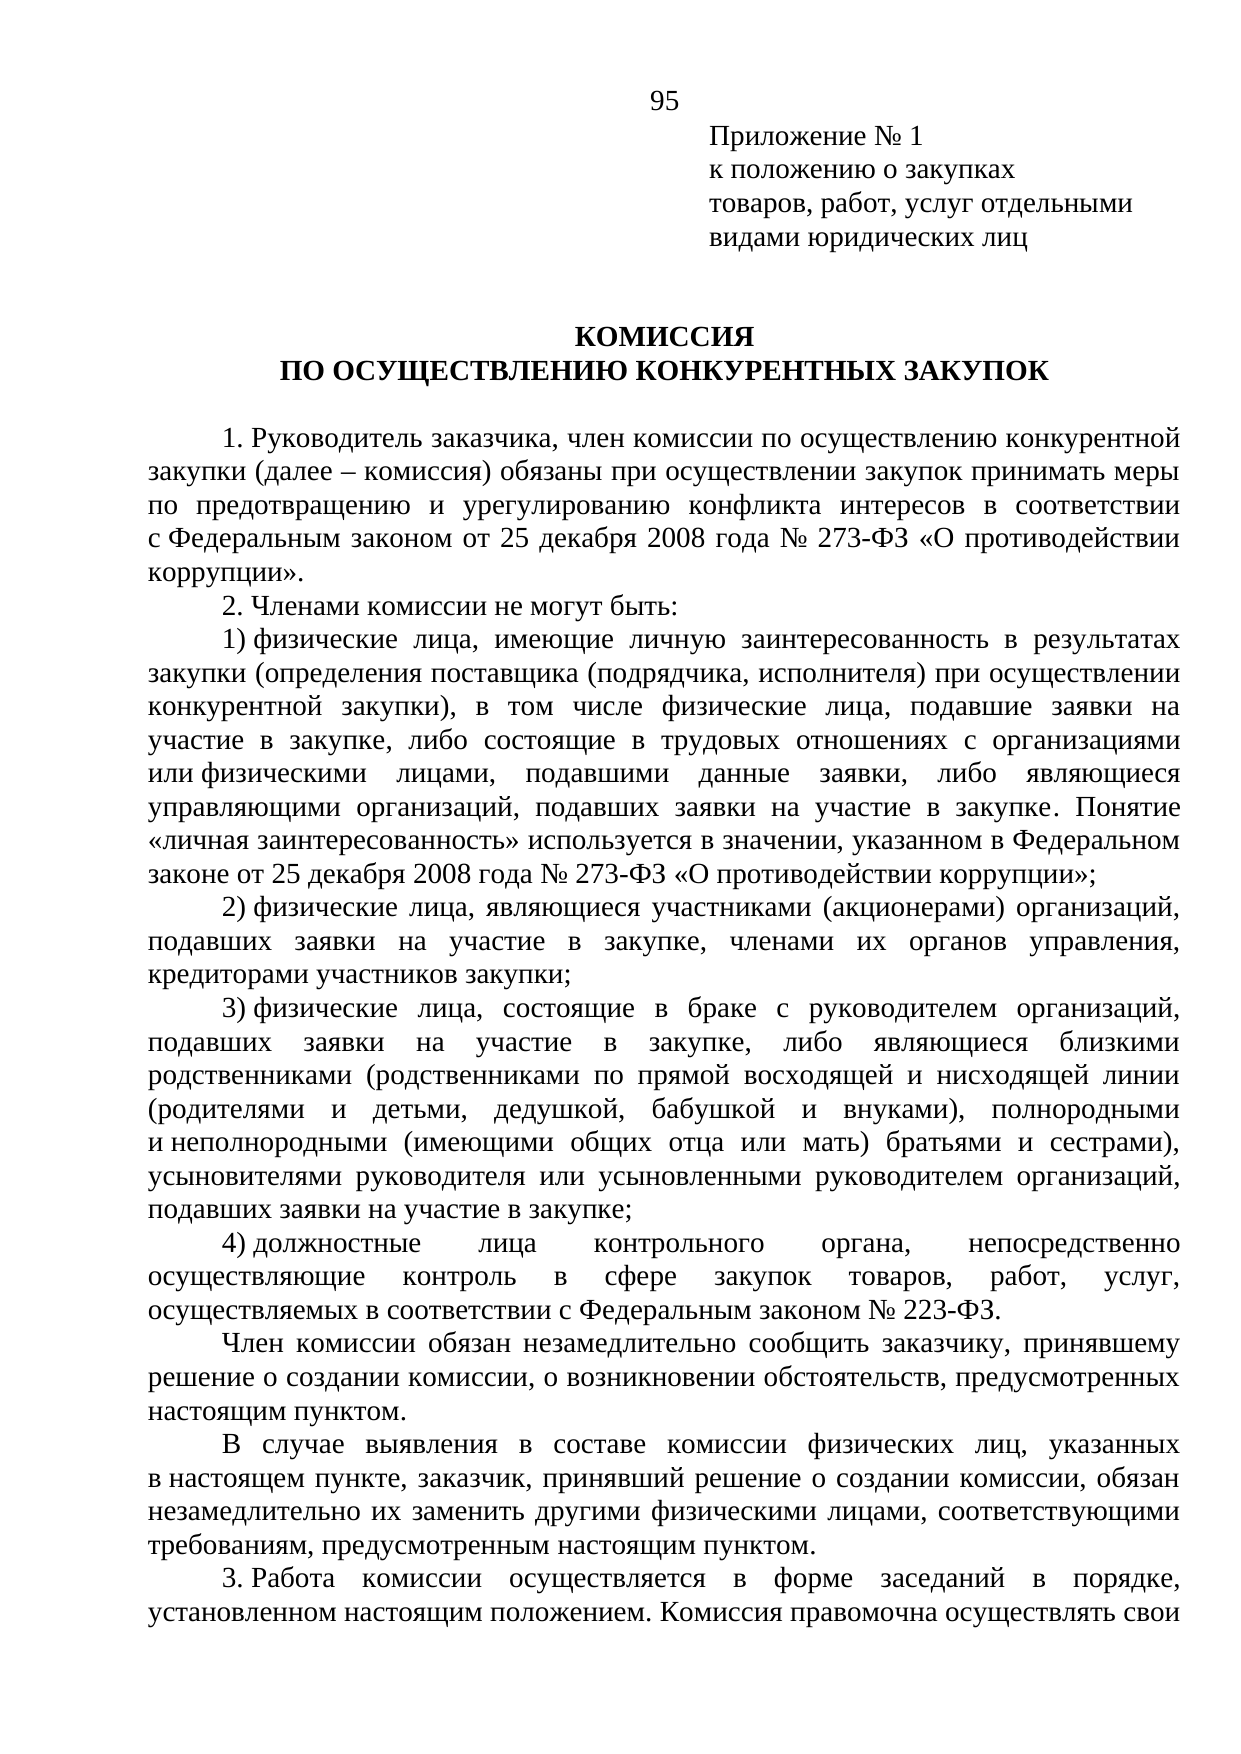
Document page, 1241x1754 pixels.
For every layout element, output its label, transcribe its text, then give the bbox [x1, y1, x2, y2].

text Член комиссии обязан незамедлительно сообщить заказчику, принявшему решение о создании комиссии, о возникновении обстоятельств, предусмотренных настоящим пунктом. [148, 1326, 1181, 1426]
text 2) физические лица, являющиеся участниками (акционерами) организаций, подавших заявки на участие в закупке, членами их органов управления, кредиторами участников закупки; [148, 889, 1181, 990]
text к положению о закупках [148, 152, 1181, 185]
text товаров, работ, услуг отдельными [148, 185, 1181, 219]
text 2. Членами комиссии не могут быть: [148, 588, 1181, 621]
text 1. Руководитель заказчика, член комиссии по осуществлению конкурентной закупки (далее – комиссия) обязаны при осуществлении закупок принимать меры по предотвращению и урегулированию конфликта интересов в соответствии с Федеральным законом от 25 декабря 2008 года № 273-ФЗ «О противодействии коррупции». [148, 420, 1181, 588]
text ПО ОСУЩЕСТВЛЕНИЮ КОНКУРЕНТНЫХ ЗАКУПОК [148, 353, 1181, 386]
text Приложение № 1 [148, 118, 1181, 152]
text В случае выявления в составе комиссии физических лиц, указанных в настоящем пункте, заказчик, принявший решение о создании комиссии, обязан незамедлительно их заменить другими физическими лицами, соответствующими требованиям, предусмотренным настоящим пунктом. [148, 1426, 1181, 1560]
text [148, 1560, 1181, 1627]
text 4) должностные лица контрольного органа, непосредственно осуществляющие контроль в сфере закупок товаров, работ, услуг, осуществляемых в соответствии с Федеральным законом № 223-ФЗ. [148, 1225, 1181, 1326]
text 3) физические лица, состоящие в браке с руководителем организаций, подавших заявки на участие в закупке, либо являющиеся близкими родственниками (родственниками по прямой восходящей и нисходящей линии (родителями и детьми, дедушкой, бабушкой и внуками), полнородными и неполнородными (имеющими общих отца или мать) братьями и сестрами), усыновителями руководителя или усыновленными руководителем организаций, подавших заявки на участие в закупке; [148, 990, 1181, 1225]
text КОМИССИЯ [148, 319, 1181, 353]
text видами юридических лиц [148, 219, 1181, 252]
text 1) физические лица, имеющие личную заинтересованность в результатах закупки (определения поставщика (подрядчика, исполнителя) при осуществлении конкурентной закупки), в том числе физические лица, подавшие заявки на участие в закупке, либо состоящие в трудовых отношениях с организациями или физическими лицами, подавшими данные заявки, либо являющиеся управляющими организаций, подавших заявки на участие в закупке. Понятие «личная заинтересованность» используется в значении, указанном в Федеральном законе от 25 декабря 2008 года № 273-ФЗ «О противодействии коррупции»; [148, 621, 1181, 889]
